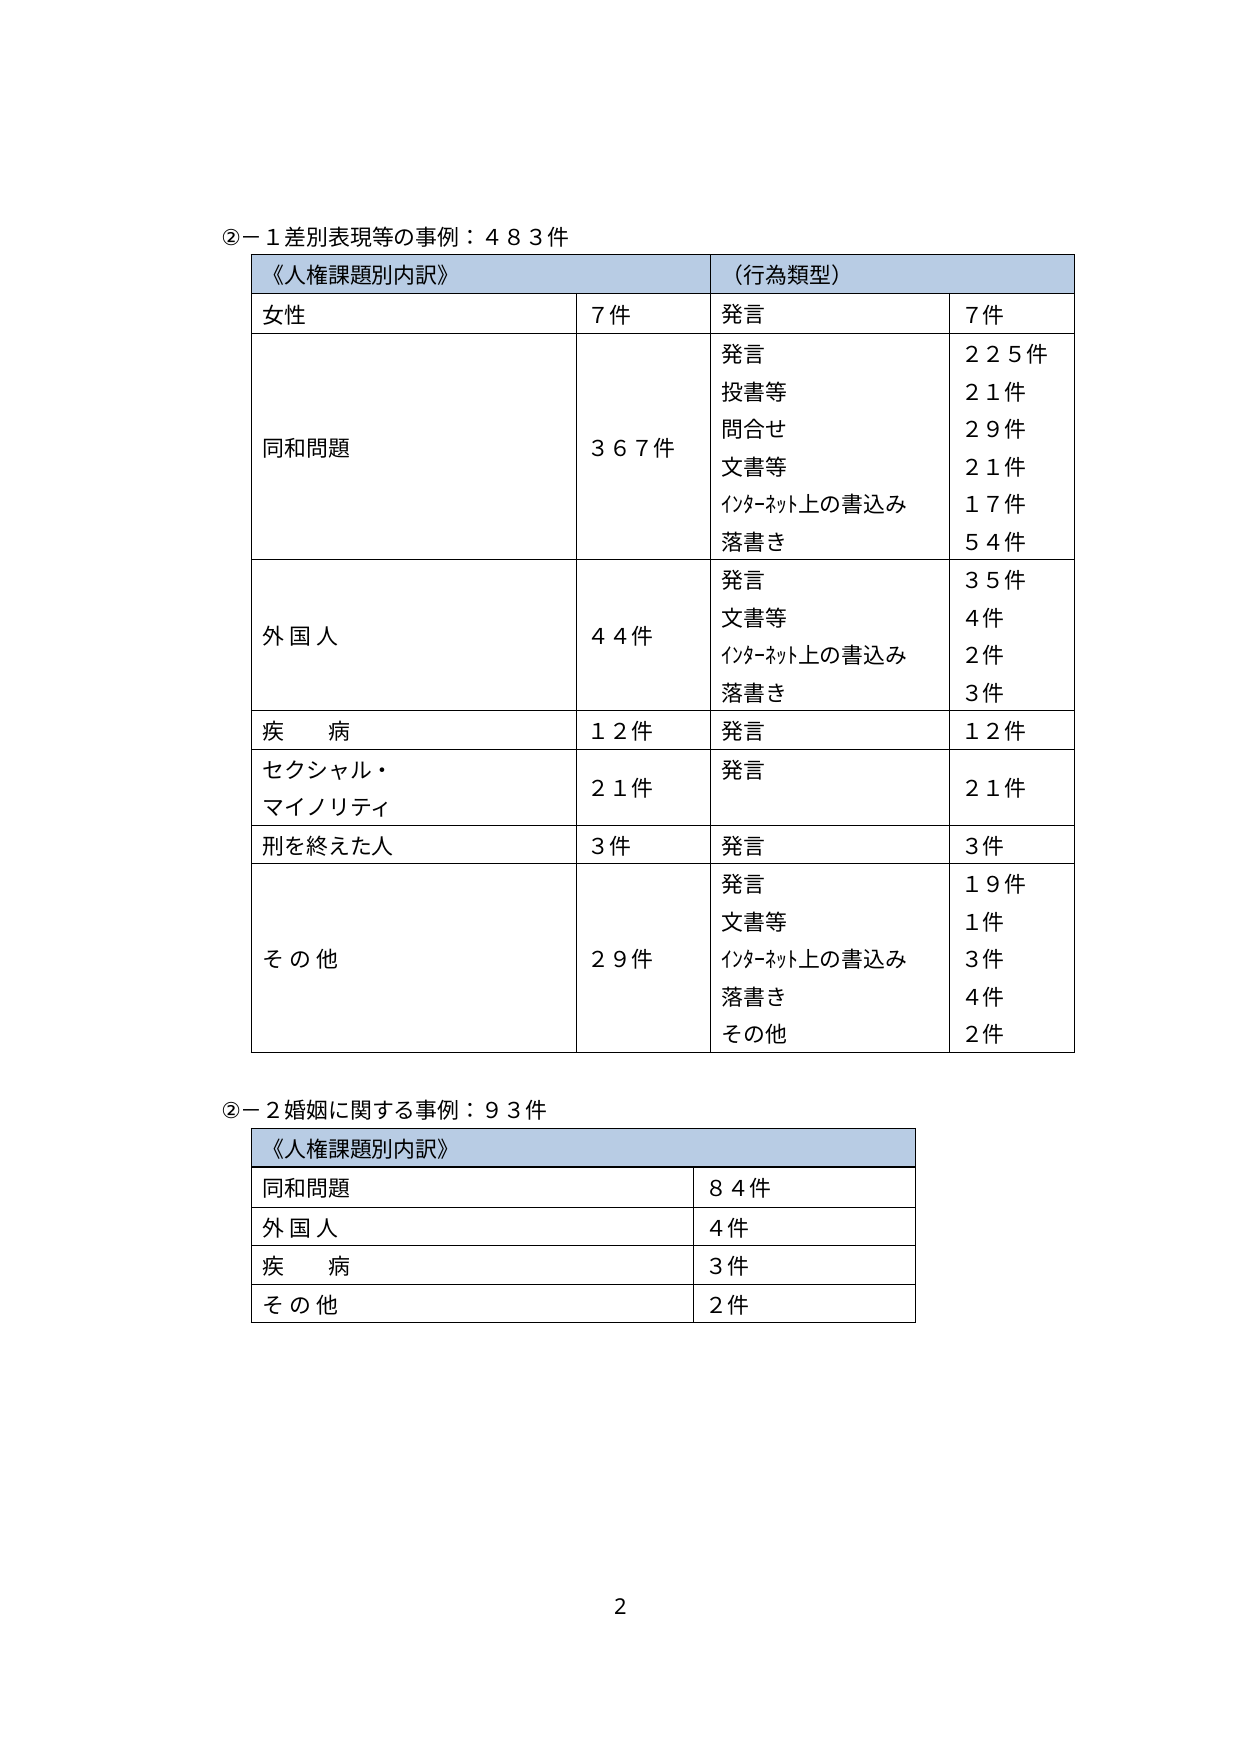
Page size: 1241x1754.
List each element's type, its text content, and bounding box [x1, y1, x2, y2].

table_cell 刑を終えた人 [252, 826, 576, 863]
table_header 《人権課題別内訳》 [252, 255, 710, 293]
table_cell 外 国 人 [252, 1208, 693, 1245]
table_cell そ の 他 [252, 864, 576, 1052]
table_cell ２２５件 ２１件 ２９件 ２１件 １７件 ５４件 [950, 334, 1074, 559]
table_cell 発言 [711, 294, 949, 333]
table_cell １２件 [950, 711, 1074, 749]
text ②－１差別表現等の事例：４８３件 [177, 217, 1063, 254]
table_cell 同和問題 [252, 1168, 693, 1207]
table_cell ７件 [950, 294, 1074, 333]
table_cell 発言 文書等 ｲﾝﾀｰﾈｯﾄ上の書込み 落書き その他 [711, 864, 949, 1052]
table_cell ３５件 ４件 ２件 ３件 [950, 560, 1074, 710]
table_cell ４４件 [577, 560, 710, 710]
table_cell ７件 [577, 294, 710, 333]
table_cell ２件 [694, 1285, 915, 1322]
table_cell 疾 病 [252, 711, 576, 749]
text ②－２婚姻に関する事例：９３件 [177, 1090, 1063, 1128]
table_cell ３件 [577, 826, 710, 863]
table_cell ３件 [950, 826, 1074, 863]
table_cell そ の 他 [252, 1285, 693, 1322]
table_cell ３６７件 [577, 334, 710, 559]
table_cell 発言 [711, 826, 949, 863]
table_cell １９件 １件 ３件 ４件 ２件 [950, 864, 1074, 1052]
table_cell １２件 [577, 711, 710, 749]
table_cell 発言 [711, 711, 949, 749]
table_cell 疾 病 [252, 1246, 693, 1284]
table_cell ４件 [694, 1208, 915, 1245]
table_cell セクシャル・ マイノリティ [252, 750, 576, 825]
table_cell 外 国 人 [252, 560, 576, 710]
table_cell ２１件 [950, 750, 1074, 825]
table_header 《人権課題別内訳》 [252, 1129, 915, 1166]
table_header （行為類型） [711, 255, 1074, 293]
table_cell 発言 [711, 750, 949, 825]
table_cell 同和問題 [252, 334, 576, 559]
table_cell ２１件 [577, 750, 710, 825]
table_cell 発言 文書等 ｲﾝﾀｰﾈｯﾄ上の書込み 落書き [711, 560, 949, 710]
table_cell ３件 [694, 1246, 915, 1284]
table_cell ８４件 [694, 1168, 915, 1207]
table_cell ２９件 [577, 864, 710, 1052]
table_cell 女性 [252, 294, 576, 333]
table_cell 発言 投書等 問合せ 文書等 ｲﾝﾀｰﾈｯﾄ上の書込み 落書き [711, 334, 949, 559]
